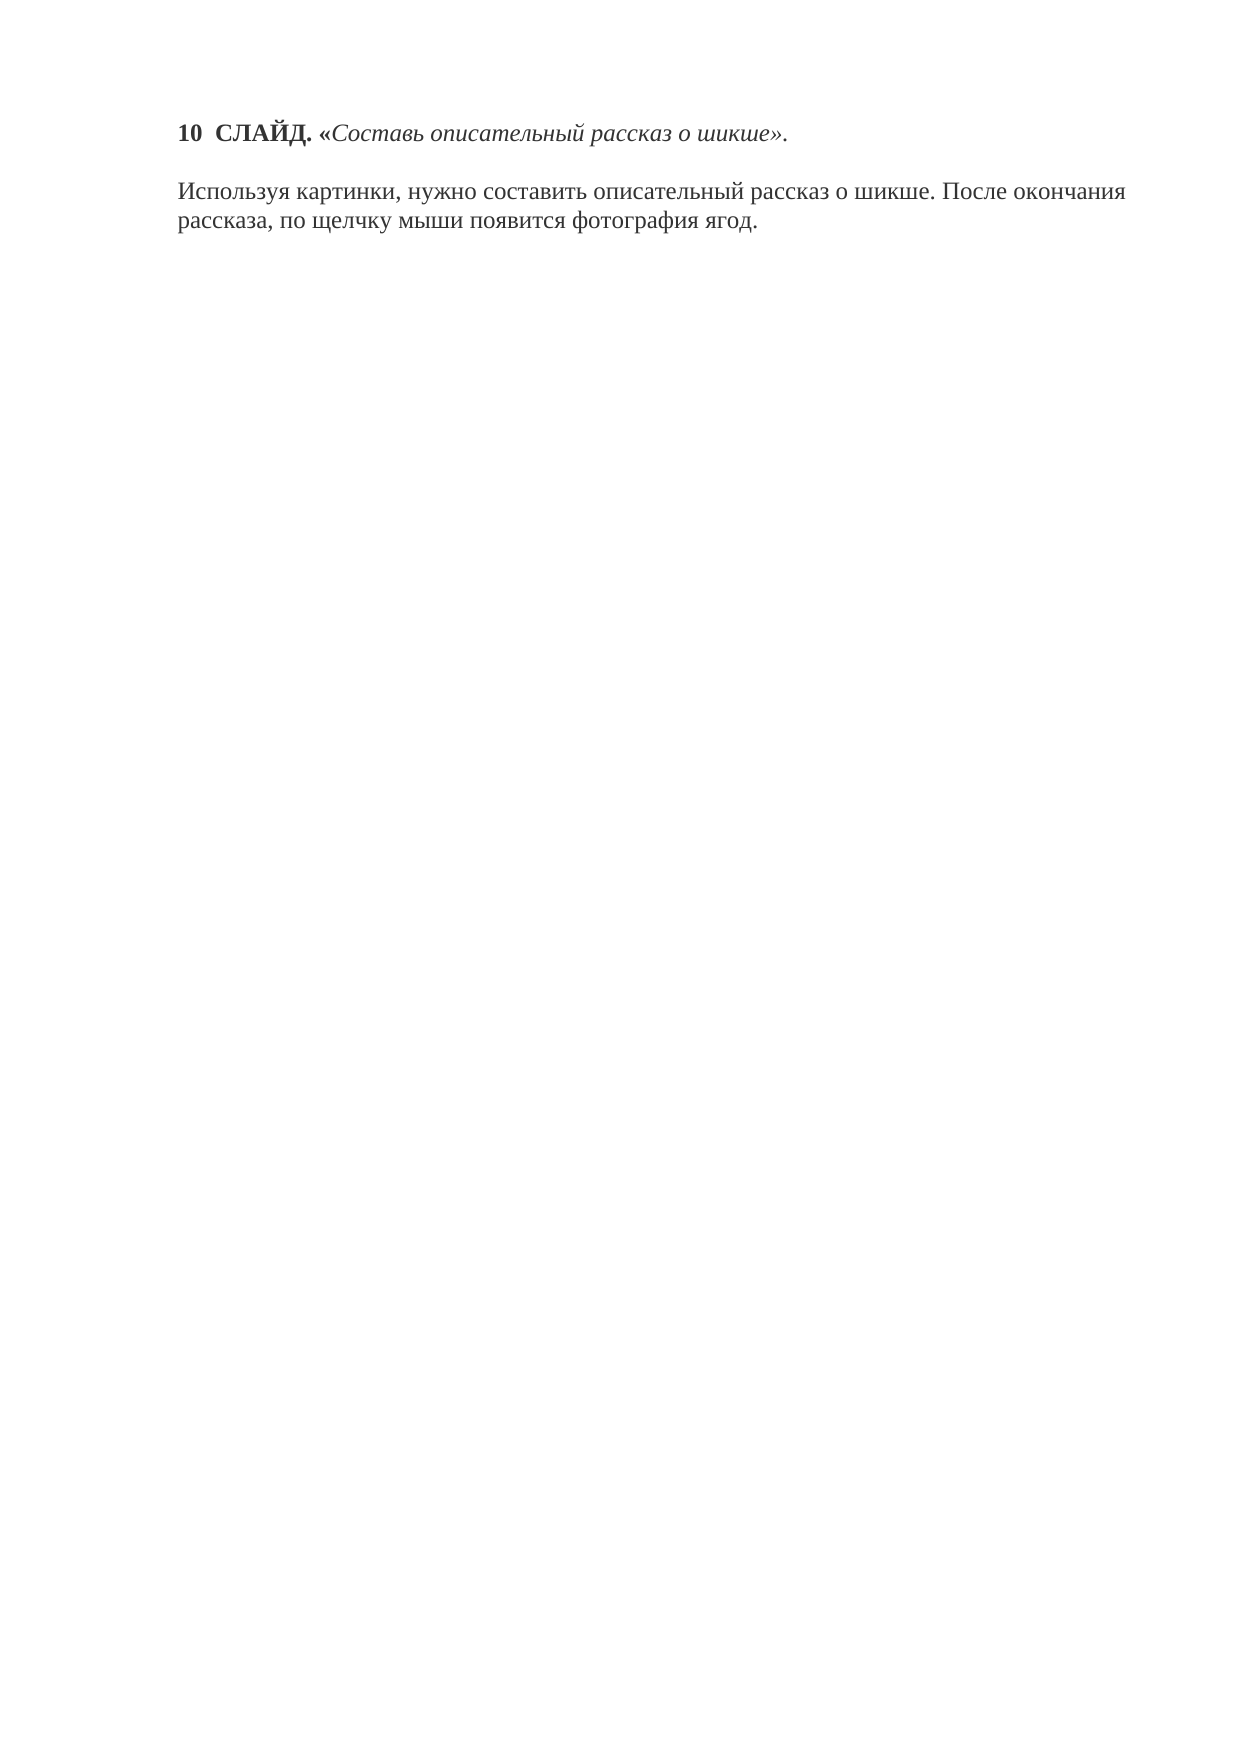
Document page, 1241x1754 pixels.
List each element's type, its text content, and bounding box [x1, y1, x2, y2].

text 10 СЛАЙД. «Составь описательный рассказ о шикше». [177, 118, 1152, 147]
text Используя картинки, нужно составить описательный рассказ о шикше. После окончания рассказа, по щелчку мыши появится фотография ягод. [177, 176, 1152, 233]
